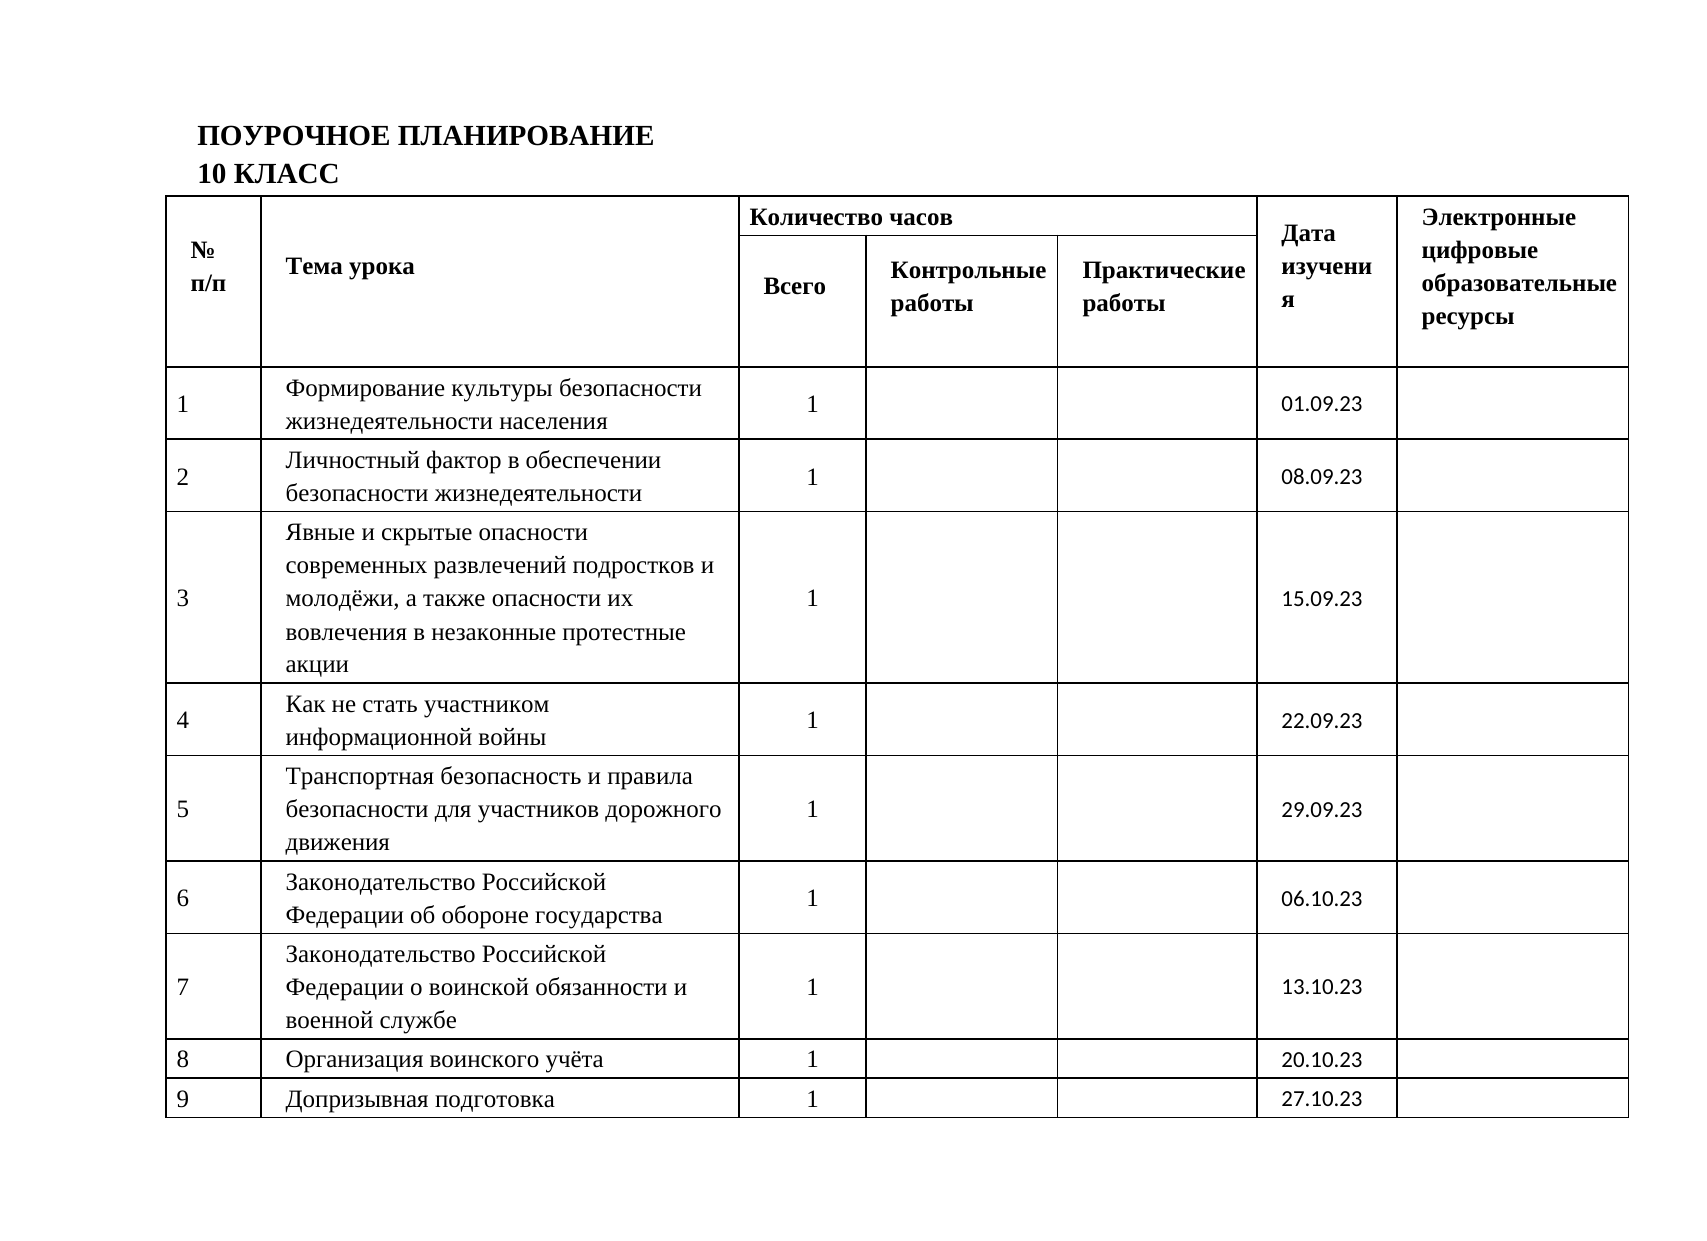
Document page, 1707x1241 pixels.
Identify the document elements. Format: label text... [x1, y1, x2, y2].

table_cell 06.10.23 [1258, 862, 1396, 932]
table_cell 1 [740, 440, 865, 511]
table_cell [867, 512, 1057, 682]
table_cell 5 [167, 756, 260, 860]
table_cell 1 [740, 1040, 865, 1077]
table_cell [1058, 368, 1256, 438]
table_cell [867, 368, 1057, 438]
table_cell [1058, 684, 1256, 754]
table_cell [1058, 512, 1256, 682]
table_cell Законодательство Российской Федерации об обороне государства [262, 862, 738, 932]
table_header Электронные цифровые образовательные ресурсы [1398, 197, 1628, 366]
table_cell Контрольные работы [867, 236, 1057, 366]
table_cell [1398, 512, 1628, 682]
table_cell [1398, 368, 1628, 438]
table_cell 1 [740, 862, 865, 932]
table_cell 1 [167, 368, 260, 438]
table_cell 1 [740, 1079, 865, 1117]
table_cell Формирование культуры безопасности жизнедеятельности населения [262, 368, 738, 438]
table_cell Всего [740, 236, 865, 366]
table_cell [1058, 934, 1256, 1038]
table_header Тема урока [262, 197, 738, 366]
table_cell Как не стать участником информационной войны [262, 684, 738, 754]
table_cell Явные и скрытые опасности современных развлечений подростков и молодёжи, а также опасности их вовлечения в незаконные протестные акции [262, 512, 738, 682]
table_cell [1398, 934, 1628, 1038]
table_cell [1398, 1040, 1628, 1077]
table_cell Транспортная безопасность и правила безопасности для участников дорожного движения [262, 756, 738, 860]
table_cell [867, 756, 1057, 860]
table_cell 1 [740, 512, 865, 682]
table_cell [1058, 1079, 1256, 1117]
text 10 КЛАСС [190, 157, 1618, 190]
table_header Количество часов [740, 197, 1256, 234]
table_cell 22.09.23 [1258, 684, 1396, 754]
table_cell 15.09.23 [1258, 512, 1396, 682]
table_cell [867, 684, 1057, 754]
text ПОУРОЧНОЕ ПЛАНИРОВАНИЕ [190, 118, 1618, 152]
table_cell [1398, 756, 1628, 860]
table_cell [1058, 862, 1256, 932]
table_cell 1 [740, 934, 865, 1038]
table_cell 13.10.23 [1258, 934, 1396, 1038]
table_cell [867, 1040, 1057, 1077]
table_cell [1058, 1040, 1256, 1077]
table_cell [1058, 756, 1256, 860]
table_cell [1398, 684, 1628, 754]
table_cell 01.09.23 [1258, 368, 1396, 438]
table_cell [1398, 862, 1628, 932]
table_cell 1 [740, 756, 865, 860]
table_cell 3 [167, 512, 260, 682]
table_cell 27.10.23 [1258, 1079, 1396, 1117]
table_cell Организация воинского учёта [262, 1040, 738, 1077]
table_cell 20.10.23 [1258, 1040, 1396, 1077]
table_header № п/п [167, 197, 260, 366]
table_cell [867, 440, 1057, 511]
table_cell 4 [167, 684, 260, 754]
table_cell [867, 862, 1057, 932]
table_cell Практические работы [1058, 236, 1256, 366]
table_cell [1398, 440, 1628, 511]
table_cell 6 [167, 862, 260, 932]
table_cell [867, 1079, 1057, 1117]
table_cell 29.09.23 [1258, 756, 1396, 860]
table_cell 1 [740, 684, 865, 754]
table_cell 9 [167, 1079, 260, 1117]
table_cell Личностный фактор в обеспечении безопасности жизнедеятельности [262, 440, 738, 511]
table_cell Законодательство Российской Федерации о воинской обязанности и военной службе [262, 934, 738, 1038]
table_cell [1058, 440, 1256, 511]
table_cell 2 [167, 440, 260, 511]
table_cell [867, 934, 1057, 1038]
table_cell 1 [740, 368, 865, 438]
table_cell 7 [167, 934, 260, 1038]
table_header Дата изучения [1258, 197, 1396, 366]
table_cell [1398, 1079, 1628, 1117]
table_cell 8 [167, 1040, 260, 1077]
table_cell Допризывная подготовка [262, 1079, 738, 1117]
table_cell 08.09.23 [1258, 440, 1396, 511]
